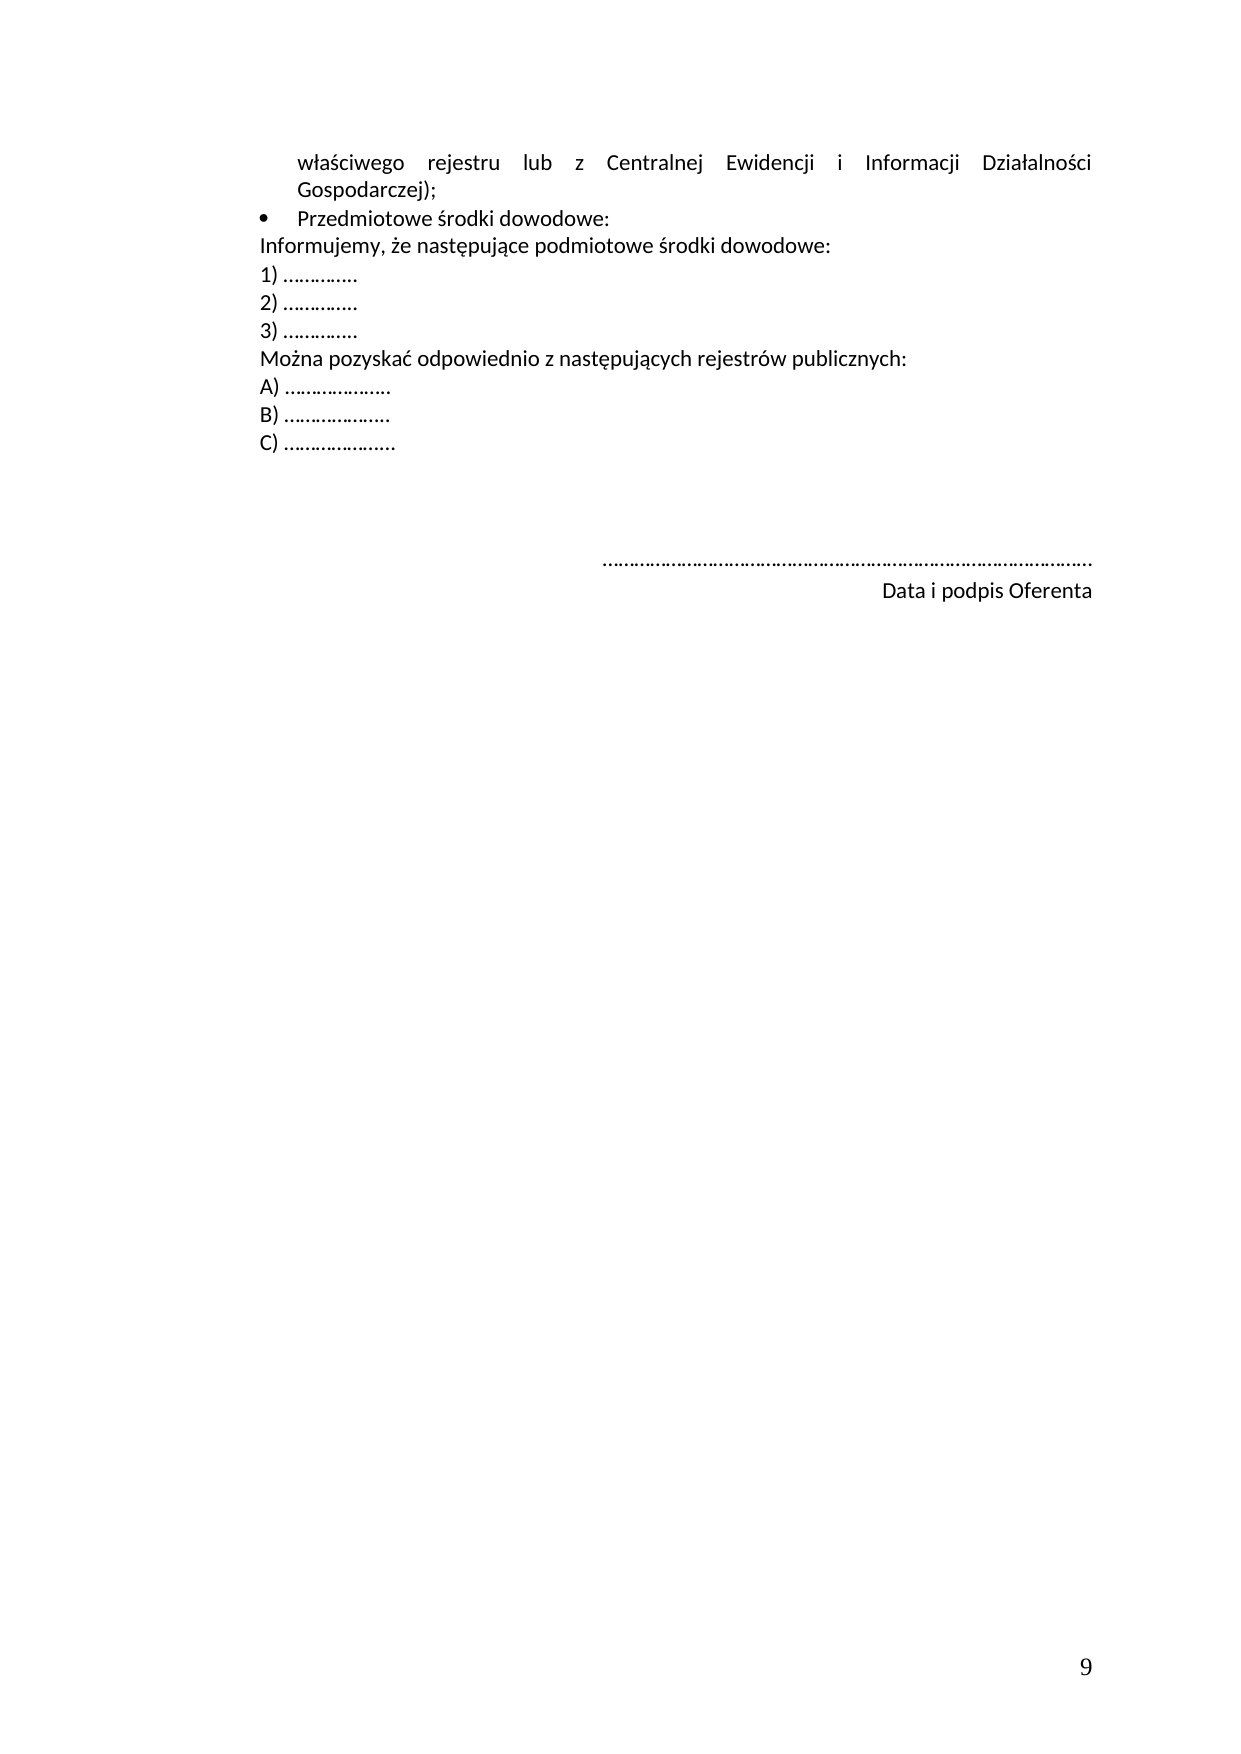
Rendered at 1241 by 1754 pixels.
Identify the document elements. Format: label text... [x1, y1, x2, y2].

text B) ……………….. [259, 400, 1093, 428]
text 1) ………….. [259, 260, 1093, 288]
text ………………………………………………………………………………… [192, 544, 1093, 572]
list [259, 148, 1093, 204]
text 3) ………….. [259, 316, 1093, 344]
text Można pozyskać odpowiednio z następujących rejestrów publicznych: [259, 344, 1093, 372]
text 2) ………….. [259, 288, 1093, 316]
text Informujemy, że następujące podmiotowe środki dowodowe: [259, 232, 1093, 260]
list Przedmiotowe środki dowodowe: [259, 204, 1093, 232]
text Data i podpis Oferenta [192, 577, 1093, 605]
text C) ………………... [259, 428, 1093, 456]
text A) ……………….. [259, 372, 1093, 400]
